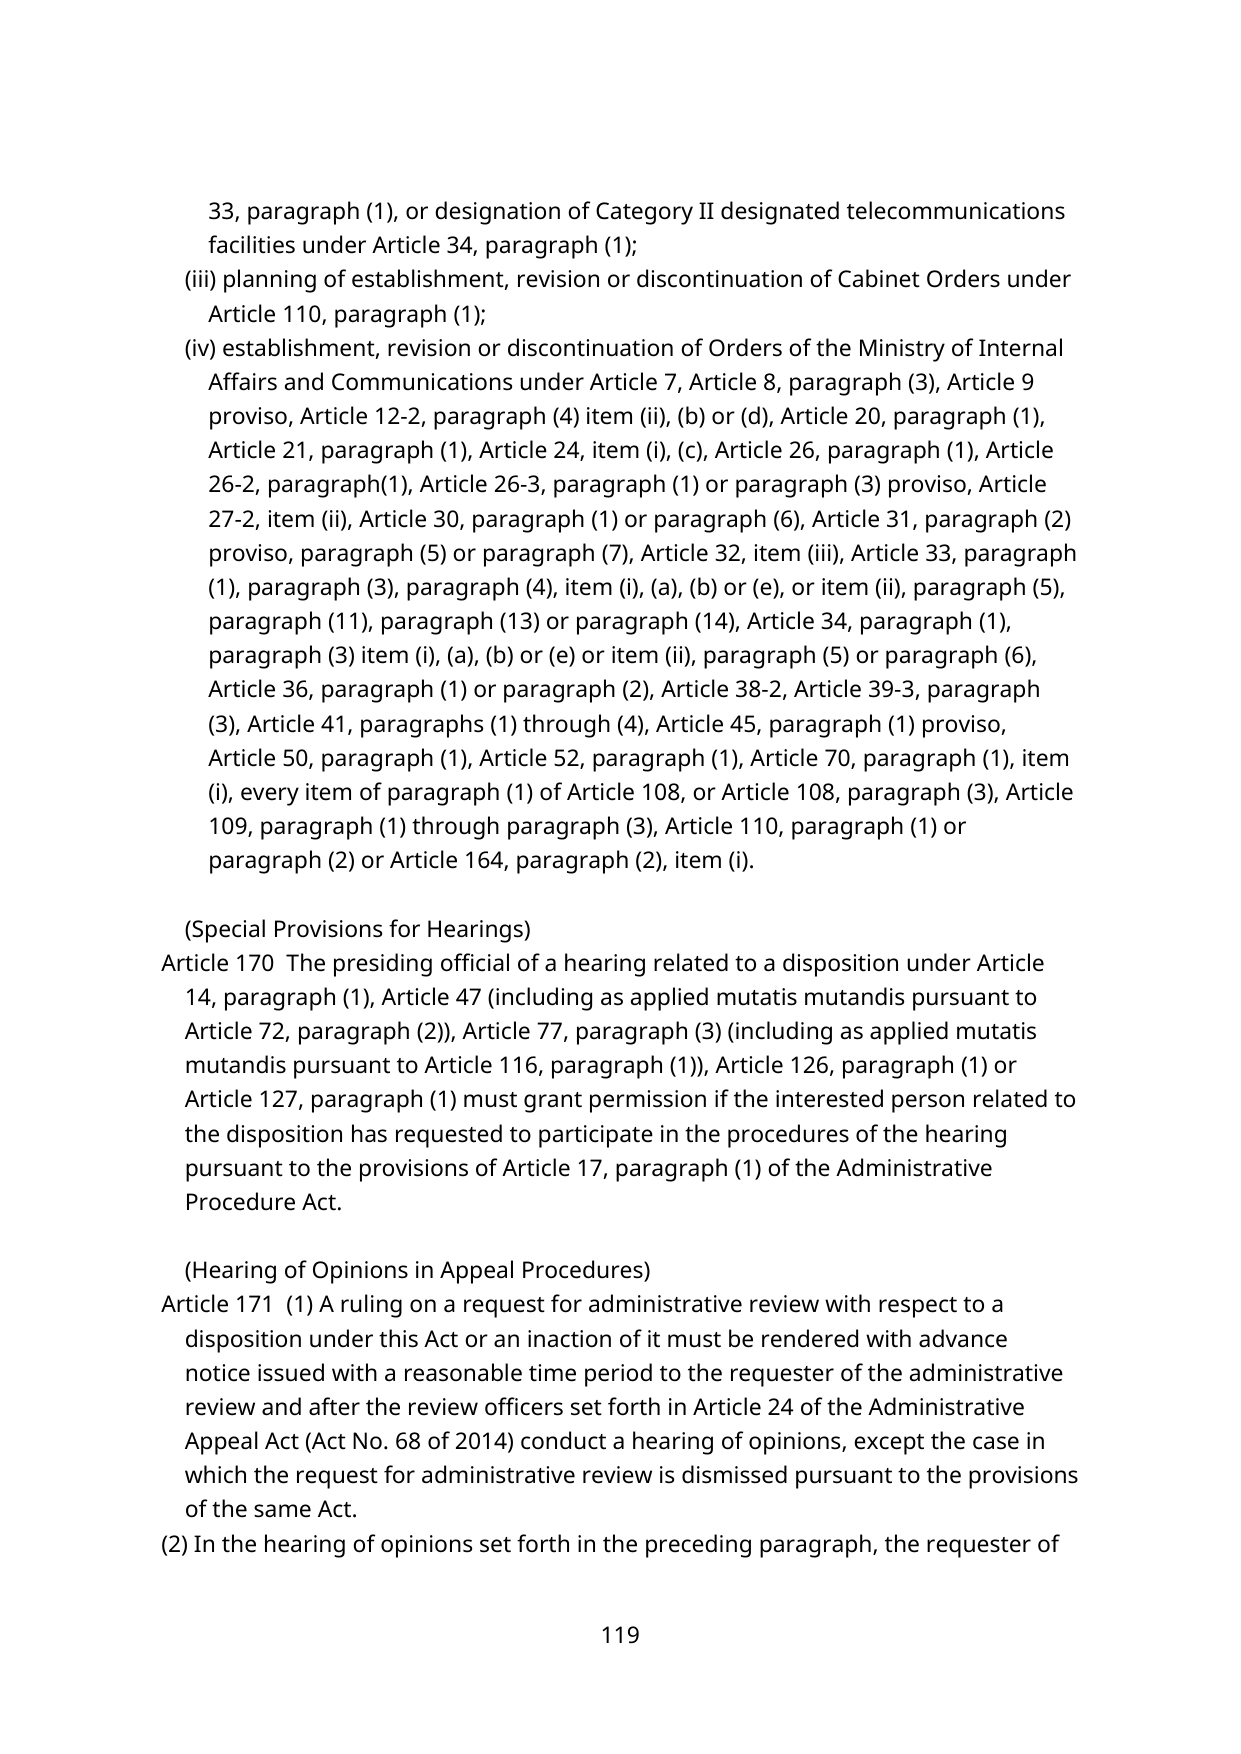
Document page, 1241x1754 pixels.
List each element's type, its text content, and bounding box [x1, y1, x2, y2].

text (Hearing of Opinions in Appeal Procedures) [184, 1253, 1079, 1287]
text (iv) establishment, revision or discontinuation of Orders of the Ministry of Internal Affairs and Communications under Article 7, Article 8, paragraph (3), Article 9 proviso, Article 12-2, paragraph (4) item (ii), (b) or (d), Article 20, paragraph (1), Article 21, paragraph (1), Article 24, item (i), (c), Article 26, paragraph (1), Article 26-2, paragraph(1), Article 26-3, paragraph (1) or paragraph (3) proviso, Article 27-2, item (ii), Article 30, paragraph (1) or paragraph (6), Article 31, paragraph (2) proviso, paragraph (5) or paragraph (7), Article 32, item (iii), Article 33, paragraph (1), paragraph (3), paragraph (4), item (i), (a), (b) or (e), or item (ii), paragraph (5), paragraph (11), paragraph (13) or paragraph (14), Article 34, paragraph (1), paragraph (3) item (i), (a), (b) or (e) or item (ii), paragraph (5) or paragraph (6), Article 36, paragraph (1) or paragraph (2), Article 38-2, Article 39-3, paragraph (3), Article 41, paragraphs (1) through (4), Article 45, paragraph (1) proviso, Article 50, paragraph (1), Article 52, paragraph (1), Article 70, paragraph (1), item (i), every item of paragraph (1) of Article 108, or Article 108, paragraph (3), Article 109, paragraph (1) through paragraph (3), Article 110, paragraph (1) or paragraph (2) or Article 164, paragraph (2), item (i). [184, 330, 1079, 877]
text Article 171 (1) A ruling on a request for administrative review with respect to a disposition under this Act or an inaction of it must be rendered with advance notice issued with a reasonable time period to the requester of the administrative review and after the review officers set forth in Article 24 of the Administrative Appeal Act (Act No. 68 of 2014) conduct a hearing of opinions, except the case in which the request for administrative review is dismissed pursuant to the provisions of the same Act. [161, 1287, 1079, 1526]
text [184, 194, 1079, 262]
text (iii) planning of establishment, revision or discontinuation of Cabinet Orders under Article 110, paragraph (1); [184, 262, 1079, 330]
text (Special Provisions for Hearings) [184, 911, 1079, 945]
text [161, 1526, 1079, 1560]
text Article 170 The presiding official of a hearing related to a disposition under Article 14, paragraph (1), Article 47 (including as applied mutatis mutandis pursuant to Article 72, paragraph (2)), Article 77, paragraph (3) (including as applied mutatis mutandis pursuant to Article 116, paragraph (1)), Article 126, paragraph (1) or Article 127, paragraph (1) must grant permission if the interested person related to the disposition has requested to participate in the procedures of the hearing pursuant to the provisions of Article 17, paragraph (1) of the Administrative Procedure Act. [161, 945, 1079, 1219]
